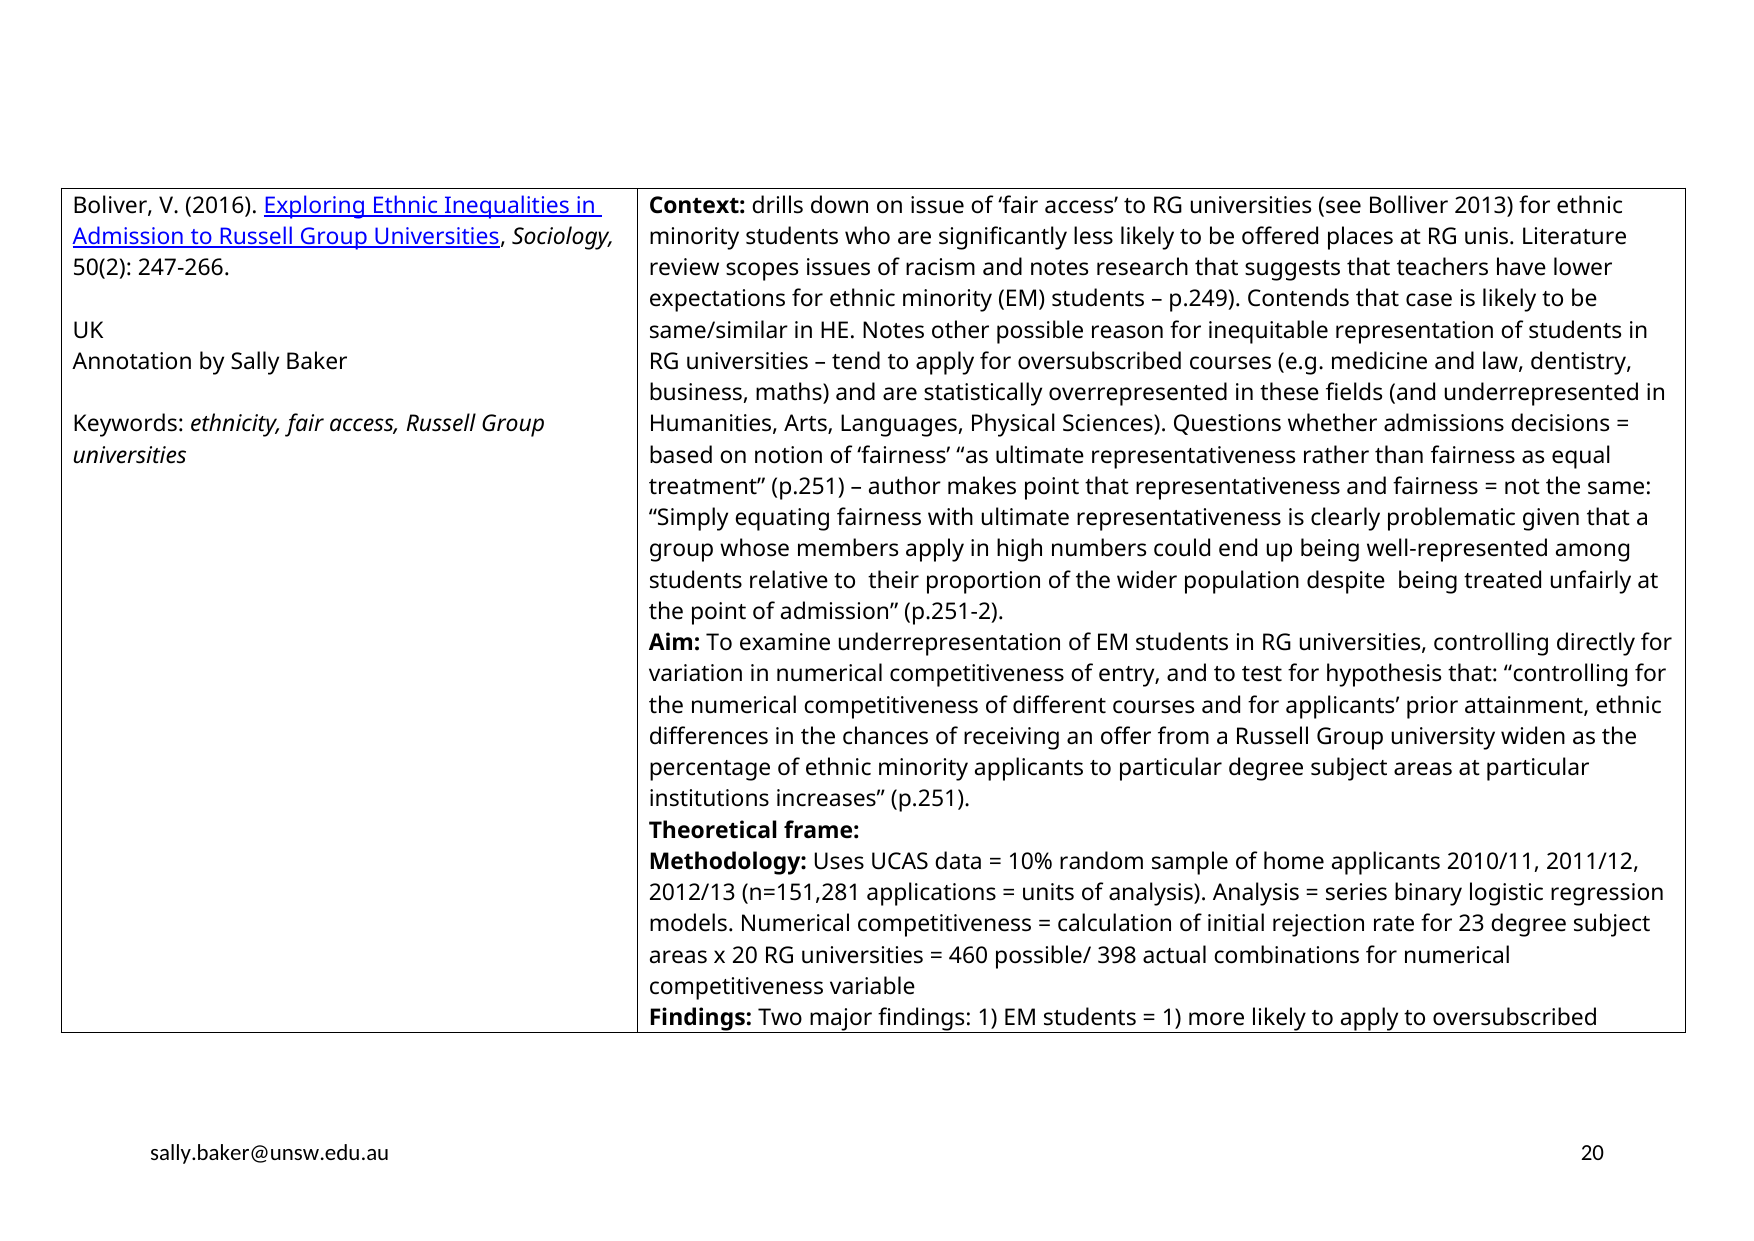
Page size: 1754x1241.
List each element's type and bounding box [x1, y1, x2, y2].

table_cell [62, 189, 637, 1032]
table_cell [638, 189, 1685, 1032]
